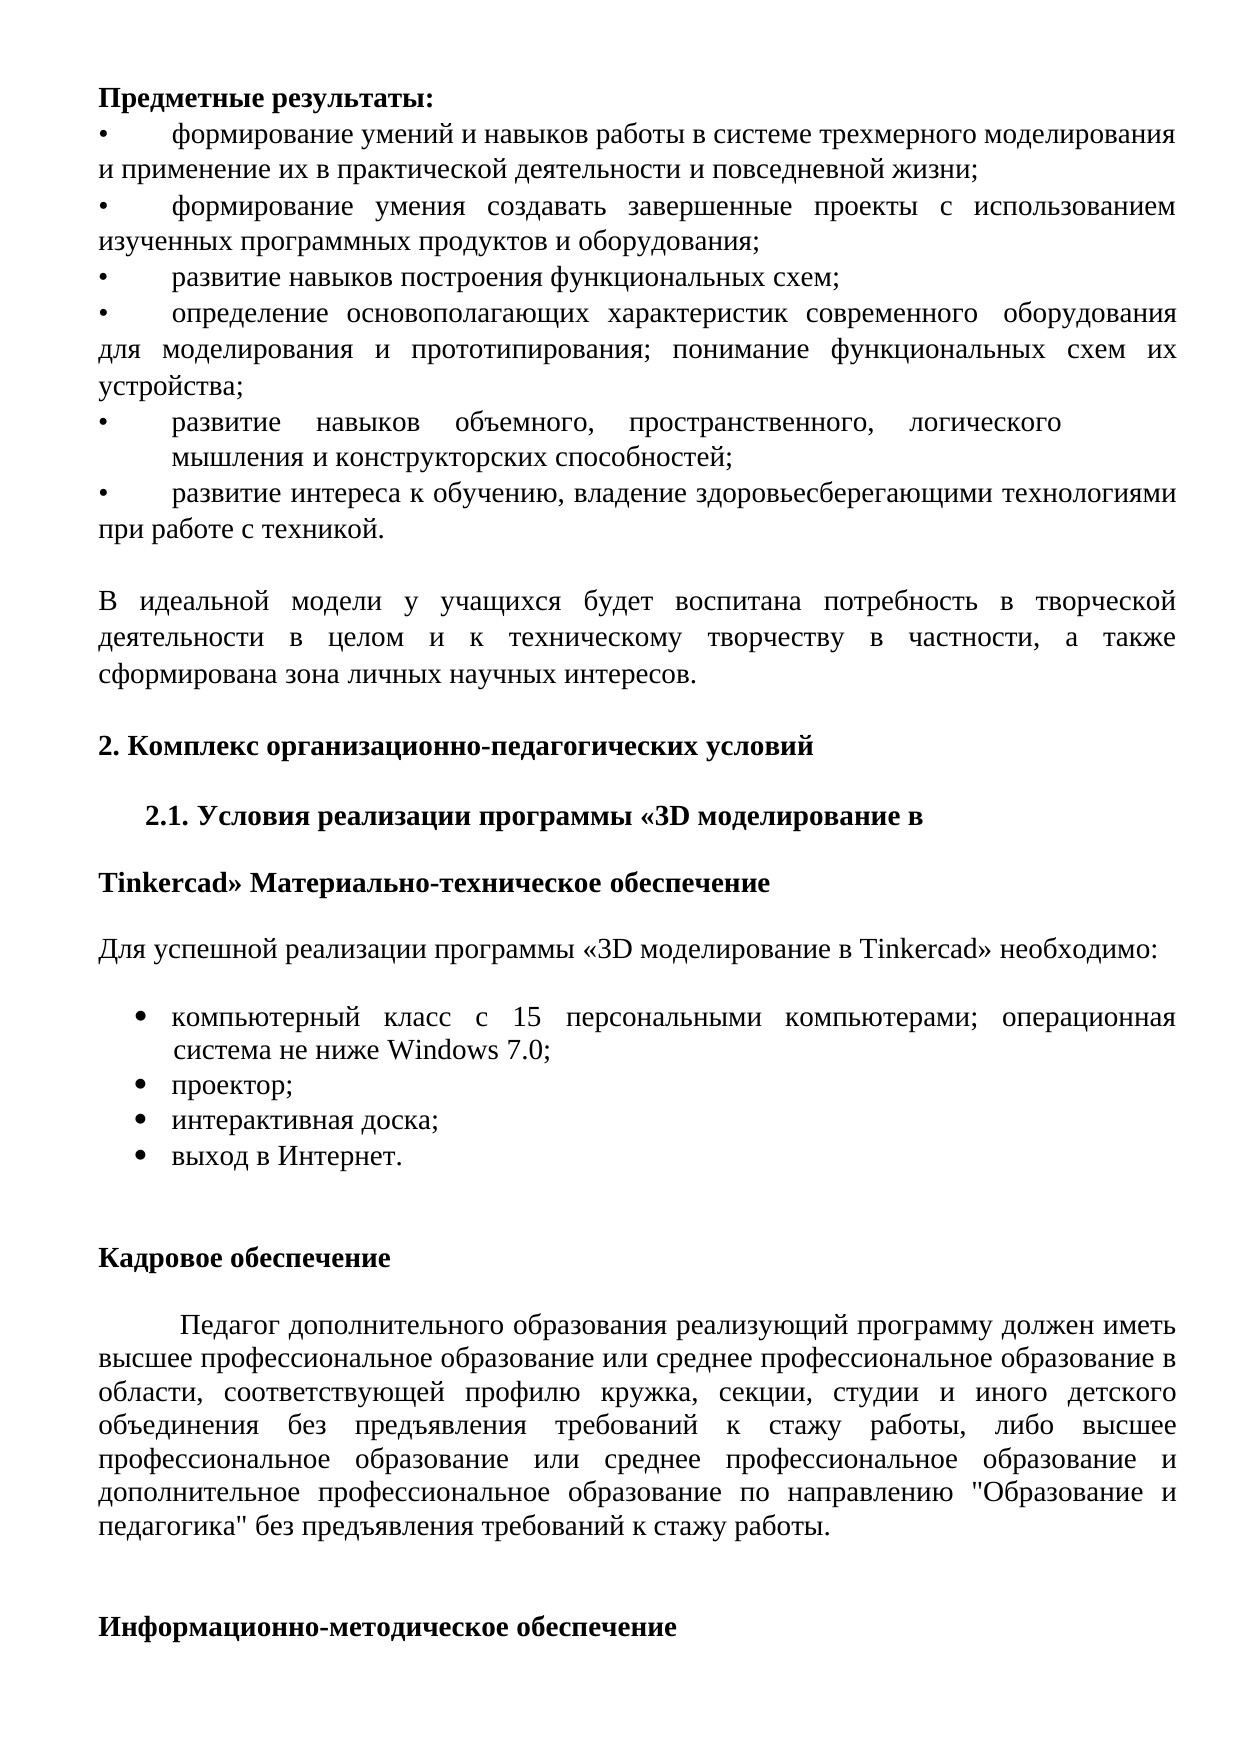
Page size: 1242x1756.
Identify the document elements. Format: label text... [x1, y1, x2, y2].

list компьютерный класс с 15 персональными компьютерами; операционная система не ниже Windows 7.0; [136, 999, 1177, 1066]
list формирование умения создавать завершенные проекты с использованием изученных программных продуктов и оборудования; [98, 188, 1176, 257]
subtitle Предметные результаты: [98, 80, 1217, 114]
subtitle Комплекс организационно-педагогических условий [98, 728, 1217, 762]
list выход в Интернет. [135, 1137, 1217, 1172]
list формирование умений и навыков работы в системе трехмерного моделирования и применение их в практической деятельности и повседневной жизни; [98, 116, 1176, 185]
list Условия реализации программы «3D моделирование в Tinkercad» Материально-техническое обеспечение [98, 798, 1074, 899]
list развитие навыков объемного, пространственного, логического мышления и конструкторских способностей; [98, 404, 1062, 473]
subtitle Информационно-методическое обеспечение [98, 1609, 1217, 1643]
list интерактивная доска; [135, 1101, 1217, 1137]
text Для успешной реализации программы «3D моделирование в Tinkercad» необходимо: [98, 932, 1217, 965]
list развитие навыков построения функциональных схем; [98, 259, 1217, 293]
text Педагог дополнительного образования реализующий программу должен иметь высшее профессиональное образование или среднее профессиональное образование в области, соответствующей профилю кружка, секции, студии и иного детского объединения без предъявления требований к стажу работы, либо высшее профессиональное образование или среднее профессиональное образование и дополнительное профессиональное образование по направлению "Образование и педагогика" без предъявления требований к стажу работы. [98, 1307, 1177, 1542]
text В идеальной модели у учащихся будет воспитана потребность в творческой деятельности в целом и к техническому творчеству в частности, а также сформирована зона личных научных интересов. [98, 583, 1176, 689]
list развитие интереса к обучению, владение здоровьесберегающими технологиями при работе с техникой. [98, 476, 1177, 545]
list проектор; [135, 1066, 1217, 1101]
list определение основополагающих характеристик современного оборудования для моделирования и прототипирования; понимание функциональных схем их устройства; [98, 296, 1177, 401]
subtitle Кадровое обеспечение [98, 1240, 1217, 1274]
